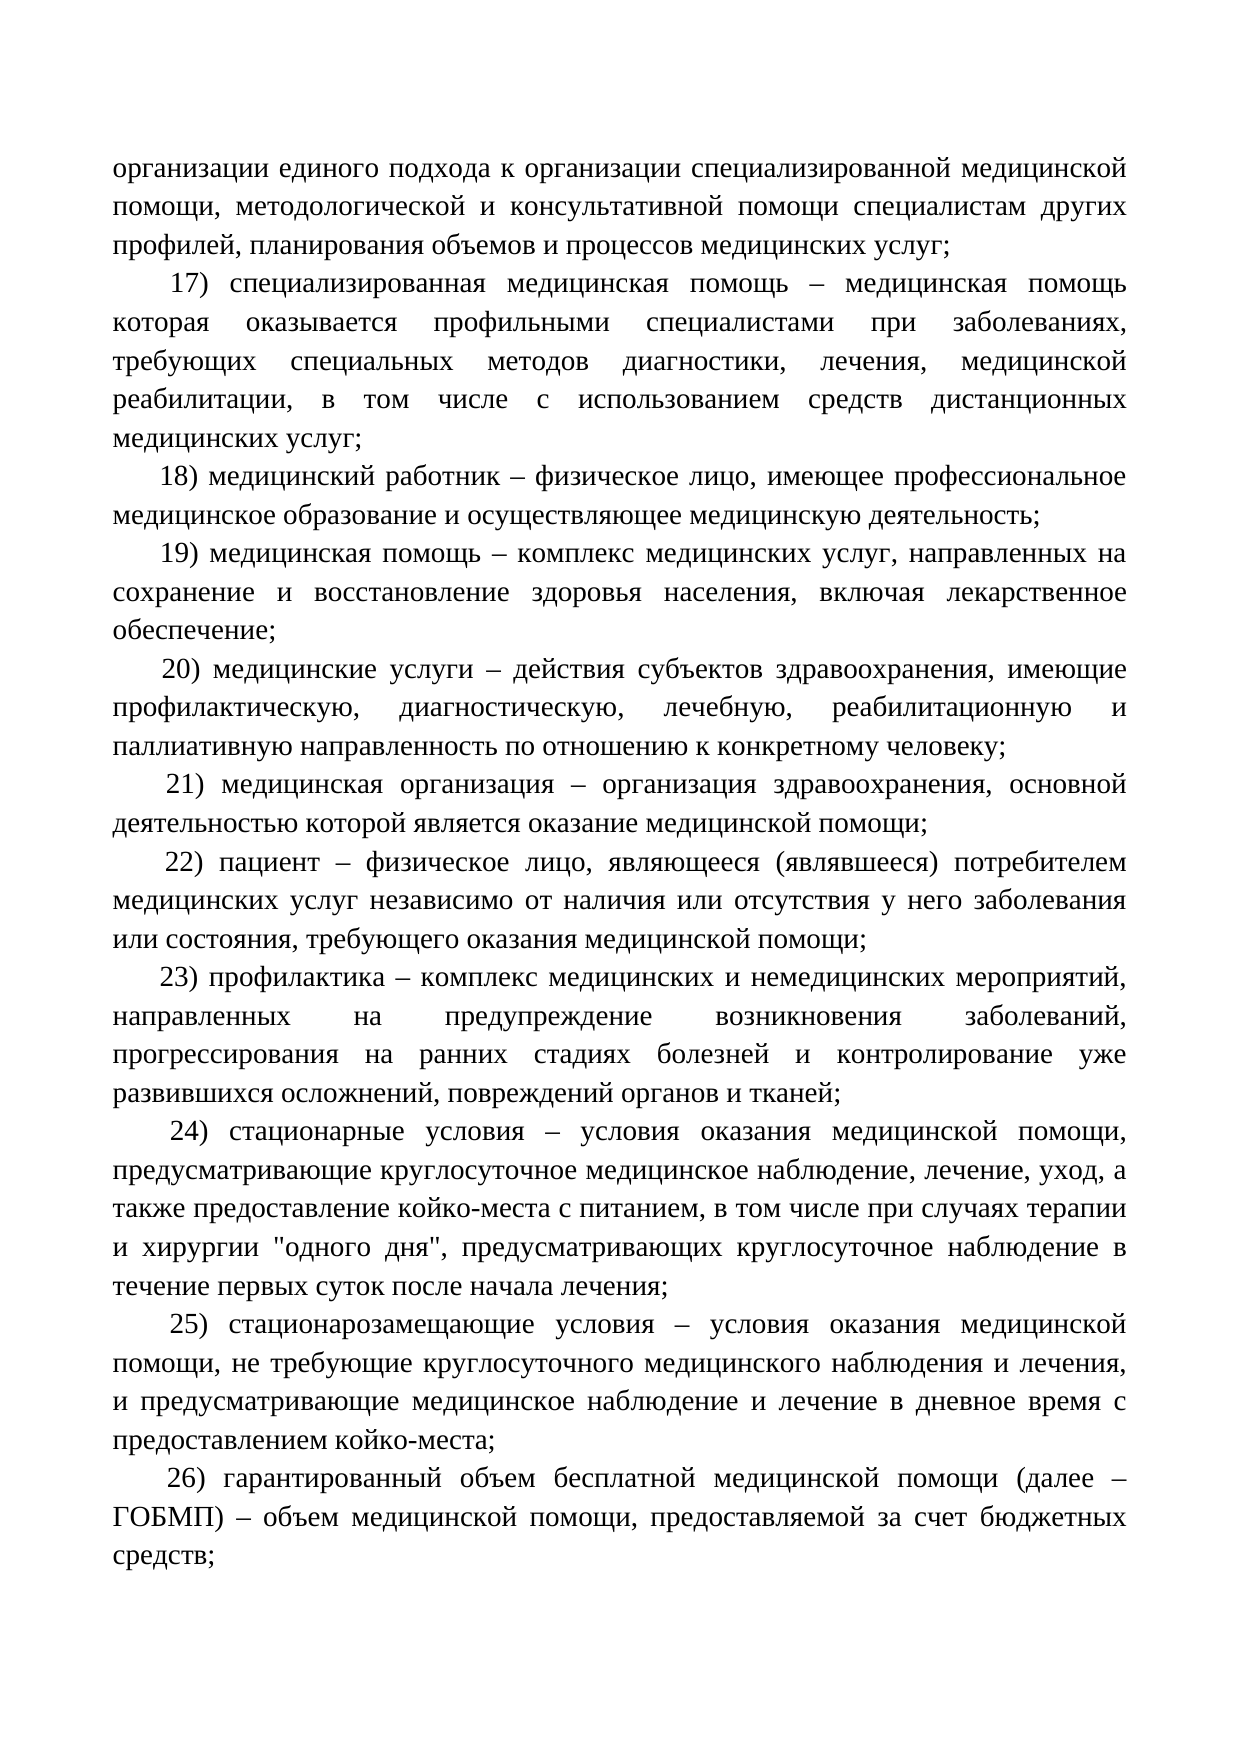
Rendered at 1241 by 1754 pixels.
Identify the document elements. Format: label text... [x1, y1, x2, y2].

text 20) медицинские услуги – действия субъектов здравоохранения, имеющие профилактическую, диагностическую, лечебную, реабилитационную и паллиативную направленность по отношению к конкретному человеку; [112, 651, 1128, 762]
text 18) медицинский работник – физическое лицо, имеющее профессиональное медицинское образование и осуществляющее медицинскую деятельность; [112, 458, 1128, 530]
text 17) специализированная медицинская помощь – медицинская помощь которая оказывается профильными специалистами при заболеваниях, требующих специальных методов диагностики, лечения, медицинской реабилитации, в том числе с использованием средств дистанционных медицинских услуг; [112, 266, 1128, 453]
text 25) стационарозамещающие условия – условия оказания медицинской помощи, не требующие круглосуточного медицинского наблюдения и лечения, и предусматривающие медицинское наблюдение и лечение в дневное время с предоставлением койко-места; [112, 1306, 1128, 1455]
text 26) гарантированный объем бесплатной медицинской помощи (далее – ГОБМП) – объем медицинской помощи, предоставляемой за счет бюджетных средств; [112, 1460, 1128, 1571]
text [112, 150, 1128, 261]
text 19) медицинская помощь – комплекс медицинских услуг, направленных на сохранение и восстановление здоровья населения, включая лекарственное обеспечение; [112, 535, 1128, 646]
text 21) медицинская организация – организация здравоохранения, основной деятельностью которой является оказание медицинской помощи; [112, 767, 1128, 839]
text 24) стационарные условия – условия оказания медицинской помощи, предусматривающие круглосуточное медицинское наблюдение, лечение, уход, а также предоставление койко-места с питанием, в том числе при случаях терапии и хирургии "одного дня", предусматривающих круглосуточное наблюдение в течение первых суток после начала лечения; [112, 1113, 1128, 1301]
text 23) профилактика – комплекс медицинских и немедицинских мероприятий, направленных на предупреждение возникновения заболеваний, прогрессирования на ранних стадиях болезней и контролирование уже развившихся осложнений, повреждений органов и тканей; [112, 959, 1128, 1108]
text 22) пациент – физическое лицо, являющееся (являвшееся) потребителем медицинских услуг независимо от наличия или отсутствия у него заболевания или состояния, требующего оказания медицинской помощи; [112, 844, 1128, 954]
